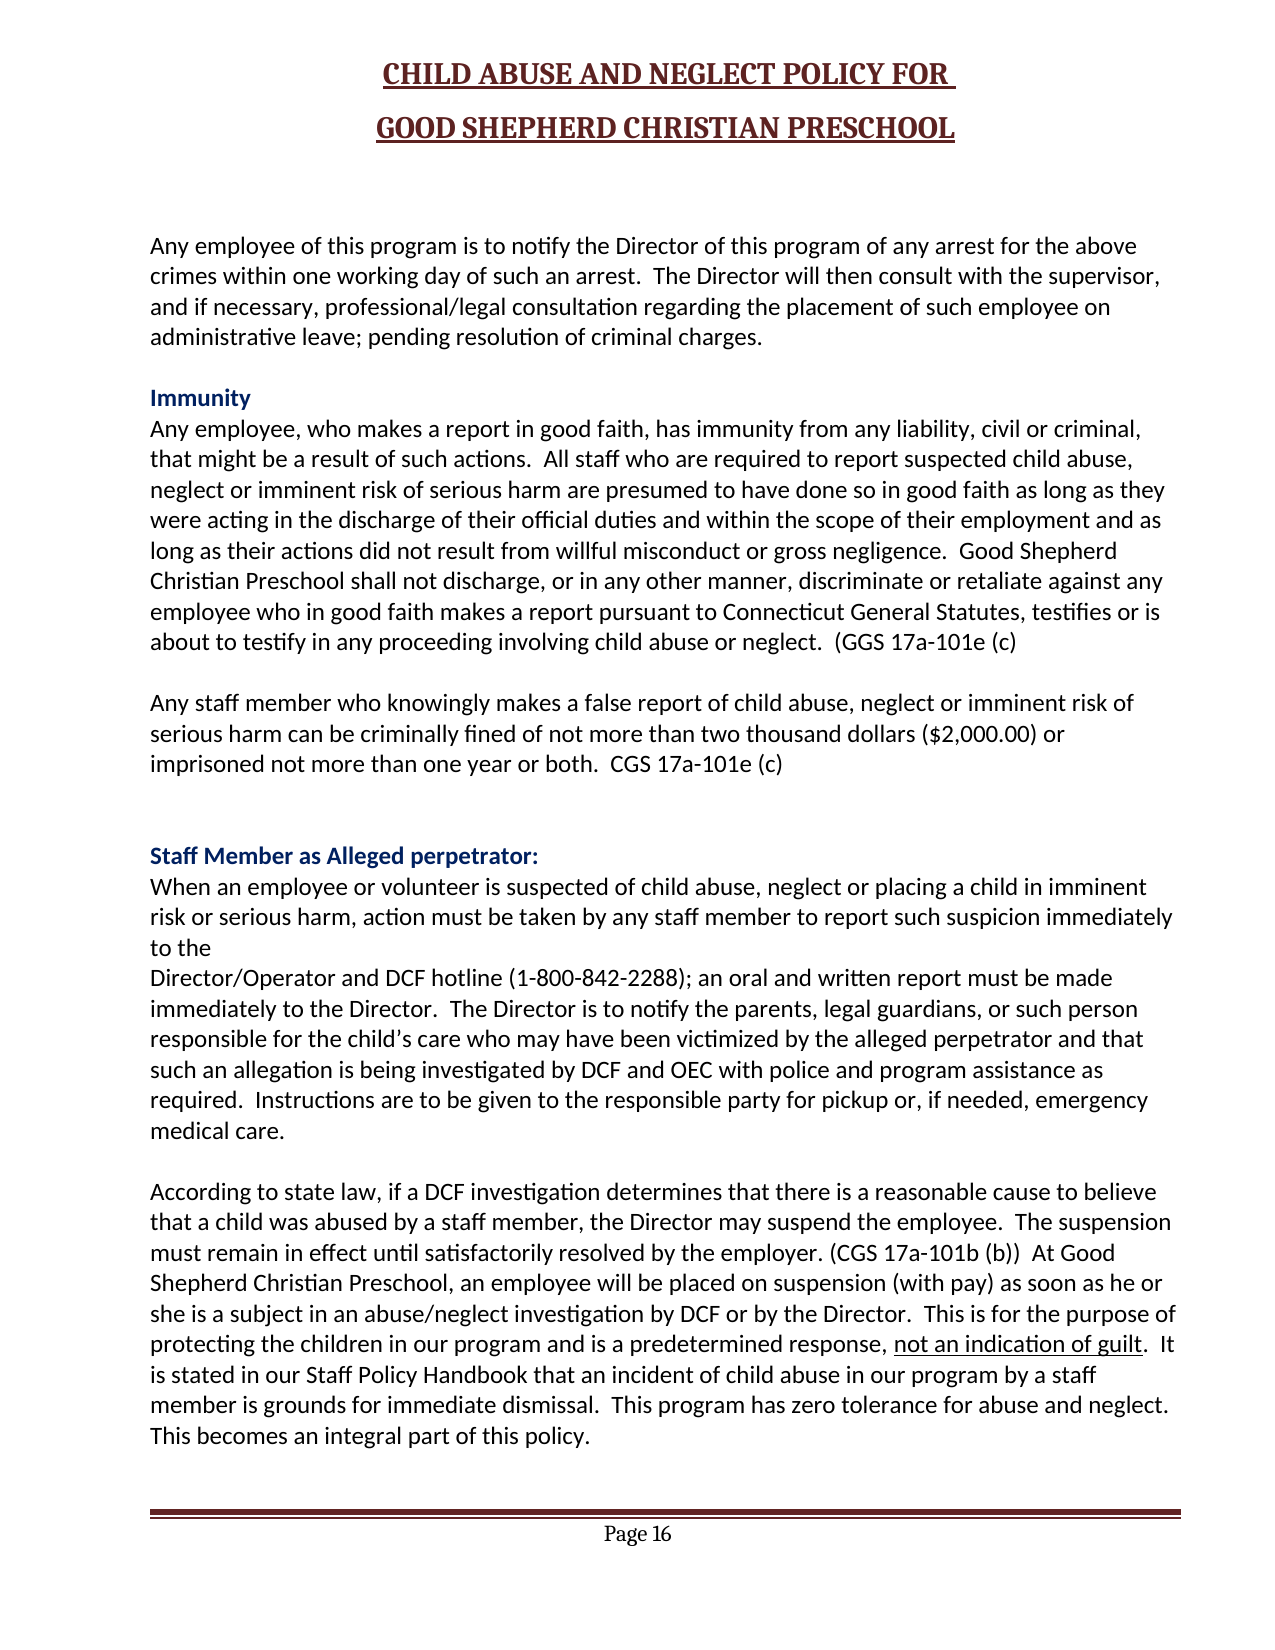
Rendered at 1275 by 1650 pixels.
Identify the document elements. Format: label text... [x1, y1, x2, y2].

text Any employee of this program is to notify the Director of this program of any arrest for the above crimes within one working day of such an arrest. The Director will then consult with the supervisor, and if necessary, professional/legal consultation regarding the placement of such employee on administrative leave; pending resolution of criminal charges. [150, 199, 1181, 352]
text Any employee, who makes a report in good faith, has immunity from any liability, civil or criminal, that might be a result of such actions. All staff who are required to report suspected child abuse, neglect or imminent risk of serious harm are presumed to have done so in good faith as long as they were acting in the discharge of their official duties and within the scope of their employment and as long as their actions did not result from willful misconduct or gross negligence. Good Shepherd Christian Preschool shall not discharge, or in any other manner, discriminate or retaliate against any employee who in good faith makes a report pursuant to Connecticut General Statutes, testifies or is about to testify in any proceeding involving child abuse or neglect. (GGS 17a-101e (c) [150, 413, 1181, 657]
text Any staff member who knowingly makes a false report of child abuse, neglect or imminent risk of serious harm can be criminally fined of not more than two thousand dollars ($2,000.00) or imprisoned not more than one year or both. CGS 17a-101e (c) [150, 688, 1181, 779]
text According to state law, if a DCF investigation determines that there is a reasonable cause to believe that a child was abused by a staff member, the Director may suspend the employee. The suspension must remain in effect until satisfactorily resolved by the employer. (CGS 17a-101b (b)) At Good Shepherd Christian Preschool, an employee will be placed on suspension (with pay) as soon as he or she is a subject in an abuse/neglect investigation by DCF or by the Director. This is for the purpose of protecting the children in our program and is a predetermined response, not an indication of guilt. It is stated in our Staff Policy Handbook that an incident of child abuse in our program by a staff member is grounds for immediate dismissal. This program has zero tolerance for abuse and neglect. This becomes an integral part of this policy. [150, 1176, 1181, 1451]
text When an employee or volunteer is suspected of child abuse, neglect or placing a child in imminent risk or serious harm, action must be taken by any staff member to report such suspicion immediately to the [150, 871, 1181, 962]
text Director/Operator and DCF hotline (1-800-842-2288); an oral and written report must be made immediately to the Director. The Director is to notify the parents, legal guardians, or such person responsible for the child’s care who may have been victimized by the alleged perpetrator and that such an allegation is being investigated by DCF and OEC with police and program assistance as required. Instructions are to be given to the responsible party for pickup or, if needed, emergency medical care. [150, 962, 1181, 1145]
text Staff Member as Alleged perpetrator: [150, 840, 1181, 871]
text Immunity [150, 382, 1181, 413]
